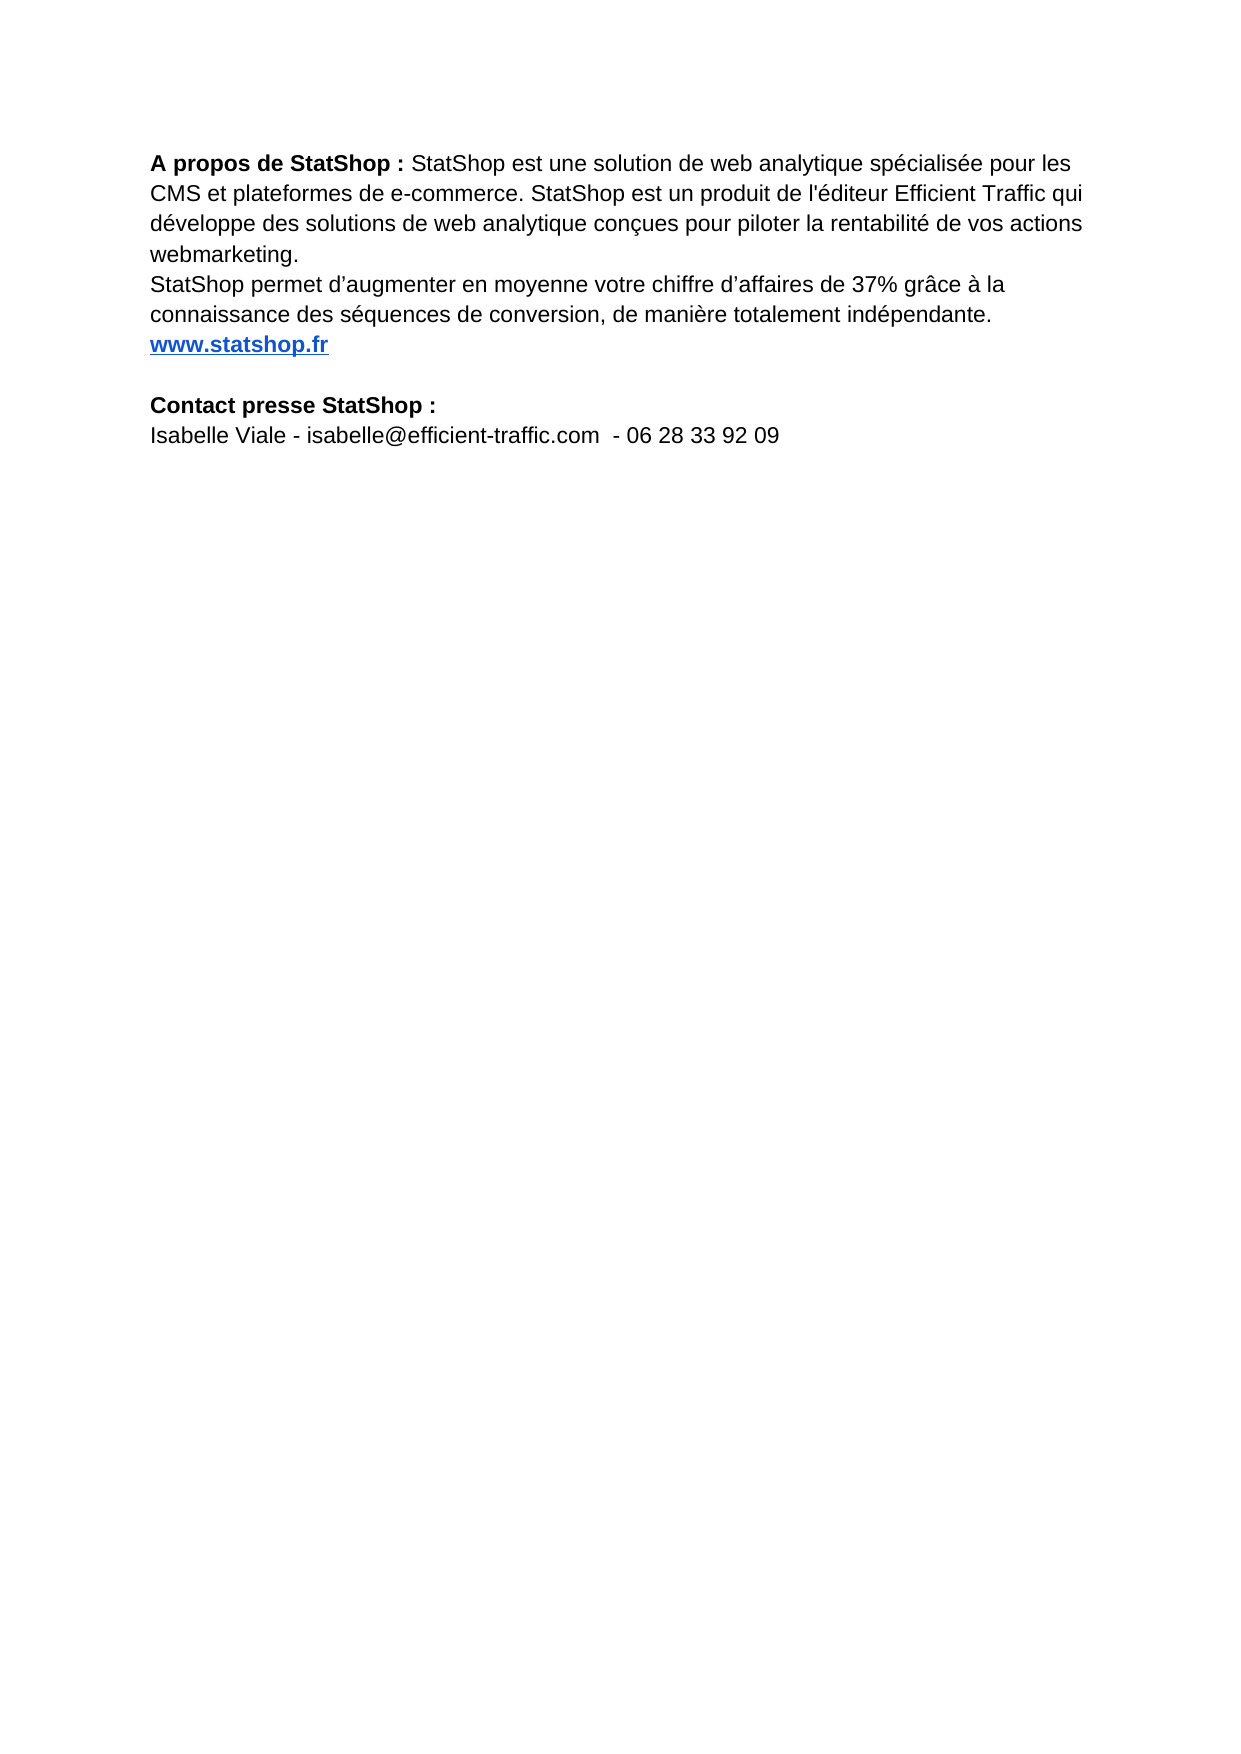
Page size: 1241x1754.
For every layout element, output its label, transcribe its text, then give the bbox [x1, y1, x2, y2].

text A propos de StatShop : StatShop est une solution de web analytique spécialisée pour les CMS et plateformes de e-commerce. StatShop est un produit de l'éditeur Efficient Traffic qui développe des solutions de web analytique conçues pour piloter la rentabilité de vos actions webmarketing. [150, 150, 1090, 267]
text www.statshop.fr [150, 331, 1090, 358]
text Contact presse StatShop : [150, 392, 1090, 418]
text Isabelle Viale - isabelle@efficient-traffic.com - 06 28 33 92 09 [150, 422, 1090, 448]
text StatShop permet d’augmenter en moyenne votre chiffre d’affaires de 37% grâce à la connaissance des séquences de conversion, de manière totalement indépendante. [150, 271, 1090, 327]
